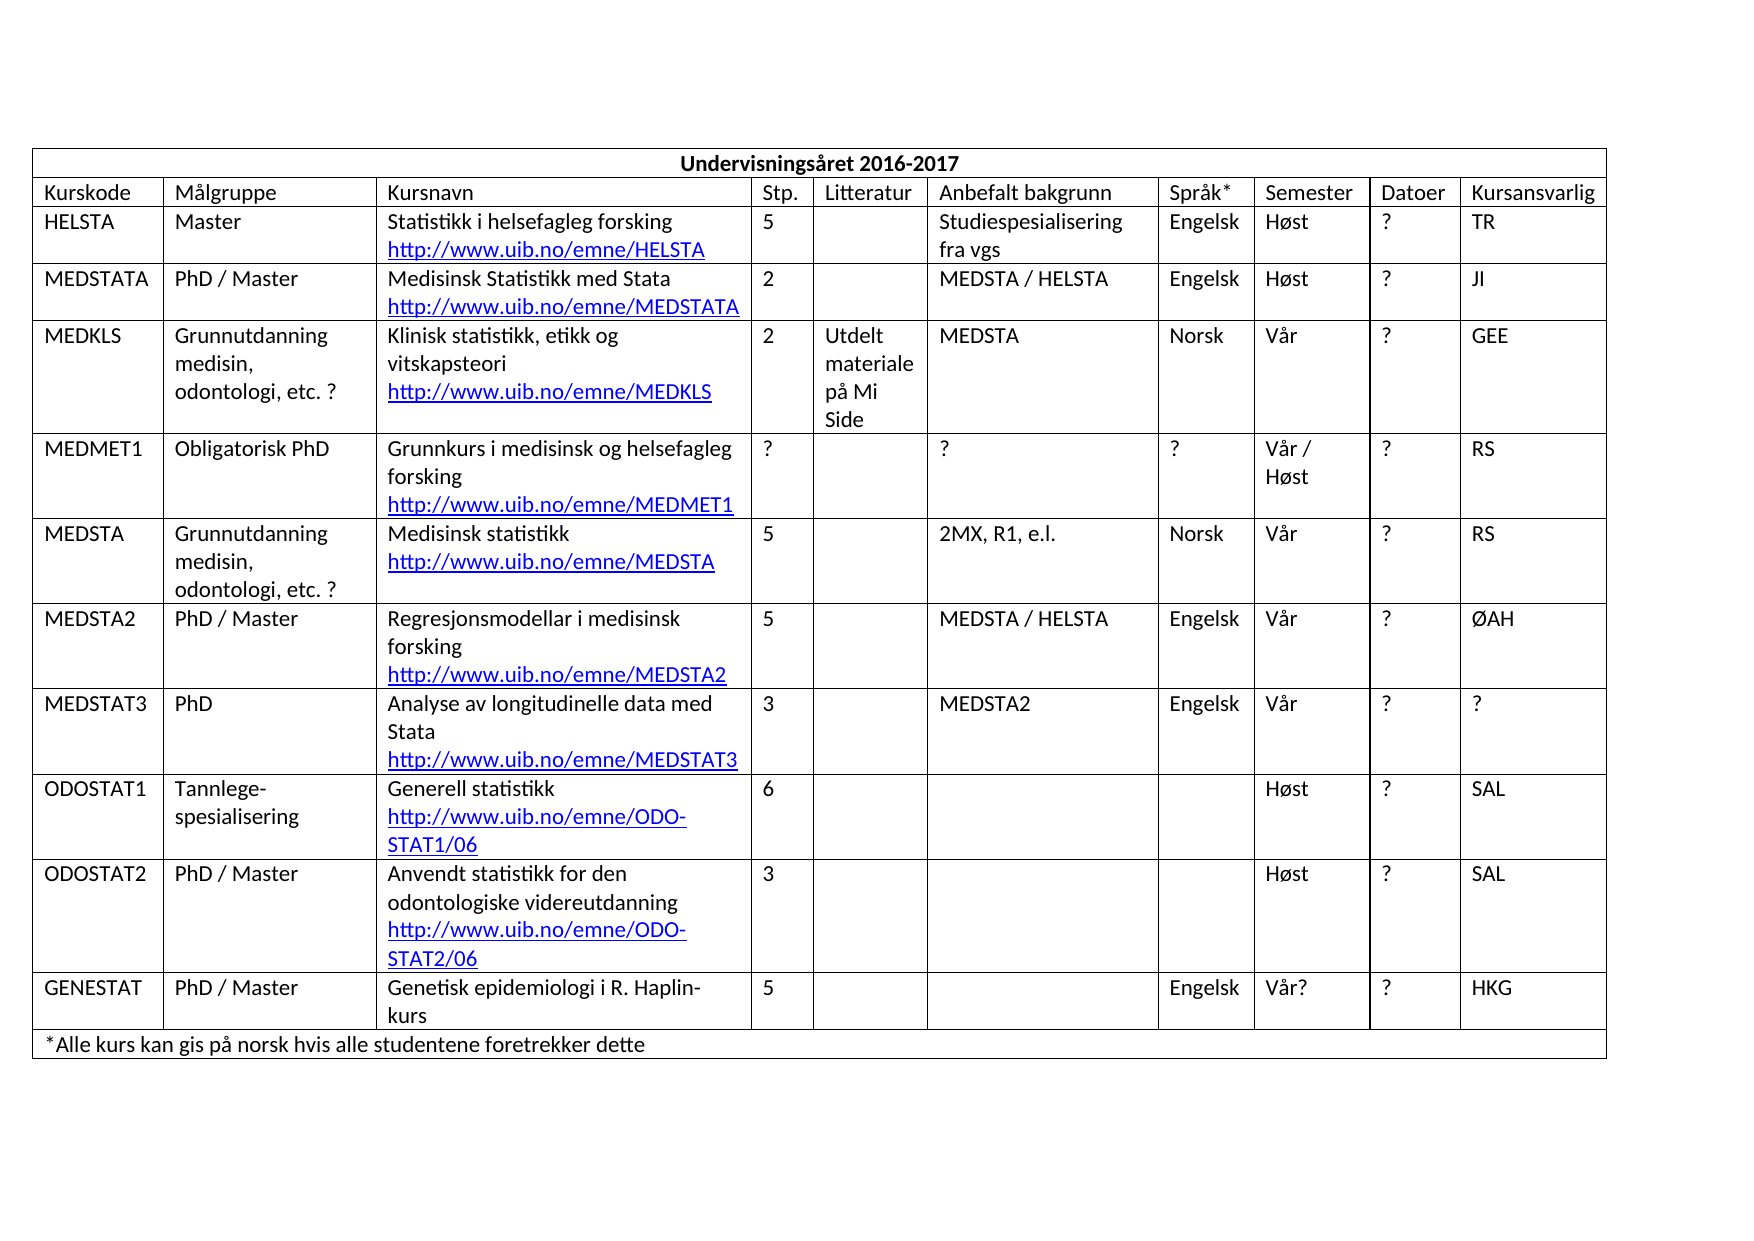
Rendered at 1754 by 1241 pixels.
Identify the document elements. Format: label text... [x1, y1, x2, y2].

table_cell [814, 775, 927, 858]
table_cell [1159, 860, 1254, 972]
table_cell Obligatorisk PhD [164, 434, 376, 518]
table_cell PhD / Master [164, 604, 376, 688]
table_cell HKG [1461, 973, 1606, 1029]
table_cell Engelsk [1159, 689, 1254, 773]
table_cell MEDSTA2 [33, 604, 163, 688]
table_cell ? [1159, 434, 1254, 518]
table_cell Grunnutdanning medisin, odontologi, etc. ? [164, 321, 376, 433]
table_cell Kursnavn [377, 178, 751, 206]
table_cell Stp. [752, 178, 813, 206]
table_cell ? [1371, 519, 1460, 603]
table_cell ? [1371, 604, 1460, 688]
table_cell JI [1461, 264, 1606, 320]
table_cell MEDSTA [928, 321, 1158, 433]
table_cell ? [1371, 207, 1460, 263]
table_cell Høst [1255, 775, 1369, 858]
table_cell Kursansvarlig [1461, 178, 1606, 206]
table_cell ? [1371, 973, 1460, 1029]
table_cell Studiespesialisering fra vgs [928, 207, 1158, 263]
table_cell Høst [1255, 207, 1369, 263]
table_cell 5 [752, 604, 813, 688]
table_cell Tannlege-spesialisering [164, 775, 376, 858]
table_cell 3 [752, 689, 813, 773]
table_cell Litteratur [814, 178, 927, 206]
table_header Undervisningsåret 2016-2017 [33, 149, 1606, 177]
table_cell Høst [1255, 264, 1369, 320]
table_cell Genetisk epidemiologi i R. Haplin-kurs [377, 973, 751, 1029]
table_cell SAL [1461, 775, 1606, 858]
table_cell MEDMET1 [33, 434, 163, 518]
table_cell Statistikk i helsefagleg forsking http://www.uib.no/emne/HELSTA [377, 207, 751, 263]
table_cell [928, 860, 1158, 972]
table_cell MEDSTA / HELSTA [928, 264, 1158, 320]
table_cell 2MX, R1, e.l. [928, 519, 1158, 603]
table_cell [814, 604, 927, 688]
table_cell ? [1371, 321, 1460, 433]
table_cell ODOSTAT1 [33, 775, 163, 858]
table_cell HELSTA [33, 207, 163, 263]
table_cell ? [1371, 689, 1460, 773]
table_cell ODOSTAT2 [33, 860, 163, 972]
table_cell GEE [1461, 321, 1606, 433]
table_cell Medisinsk Statistikk med Stata http://www.uib.no/emne/MEDSTATA [377, 264, 751, 320]
table_cell Klinisk statistikk, etikk og vitskapsteori http://www.uib.no/emne/MEDKLS [377, 321, 751, 433]
table_cell Vår / Høst [1255, 434, 1369, 518]
table_cell Vår [1255, 519, 1369, 603]
table_cell TR [1461, 207, 1606, 263]
table_cell [814, 689, 927, 773]
table_cell Målgruppe [164, 178, 376, 206]
table_cell PhD / Master [164, 860, 376, 972]
table_cell 3 [752, 860, 813, 972]
table_cell [814, 973, 927, 1029]
table_cell Anvendt statistikk for den odontologiske videreutdanning http://www.uib.no/emne/ODO-STAT2/06 [377, 860, 751, 972]
table_cell 2 [752, 264, 813, 320]
table_cell ? [928, 434, 1158, 518]
table_cell 5 [752, 973, 813, 1029]
table_cell [814, 434, 927, 518]
table_cell Engelsk [1159, 264, 1254, 320]
table_cell Generell statistikk http://www.uib.no/emne/ODO-STAT1/06 [377, 775, 751, 858]
table_cell ? [1371, 434, 1460, 518]
table_cell PhD / Master [164, 264, 376, 320]
table_cell MEDSTA [33, 519, 163, 603]
table_cell GENESTAT [33, 973, 163, 1029]
table_cell ? [1371, 264, 1460, 320]
table_cell 5 [752, 519, 813, 603]
table_cell [814, 264, 927, 320]
table_cell [814, 207, 927, 263]
table_cell 5 [752, 207, 813, 263]
table_cell Master [164, 207, 376, 263]
table_cell RS [1461, 434, 1606, 518]
table_cell PhD [164, 689, 376, 773]
table_cell [1159, 775, 1254, 858]
table_cell SAL [1461, 860, 1606, 972]
table_cell PhD / Master [164, 973, 376, 1029]
table_cell MEDKLS [33, 321, 163, 433]
table_cell ? [1461, 689, 1606, 773]
table_cell RS [1461, 519, 1606, 603]
table_cell Høst [1255, 860, 1369, 972]
table_cell MEDSTA2 [928, 689, 1158, 773]
table_cell ? [752, 434, 813, 518]
table_cell Engelsk [1159, 207, 1254, 263]
table_cell Datoer [1371, 178, 1460, 206]
table_cell ? [1371, 860, 1460, 972]
table_cell Kurskode [33, 178, 163, 206]
table_cell Vår [1255, 321, 1369, 433]
table_cell MEDSTA / HELSTA [928, 604, 1158, 688]
table_cell Språk* [1159, 178, 1254, 206]
table_cell [814, 519, 927, 603]
table_cell Norsk [1159, 321, 1254, 433]
table_cell Grunnkurs i medisinsk og helsefagleg forsking http://www.uib.no/emne/MEDMET1 [377, 434, 751, 518]
table_cell Grunnutdanning medisin, odontologi, etc. ? [164, 519, 376, 603]
table_cell [814, 860, 927, 972]
table_cell *Alle kurs kan gis på norsk hvis alle studentene foretrekker dette [33, 1030, 1606, 1058]
table_cell Utdelt materiale på Mi Side [814, 321, 927, 433]
table_cell Vår [1255, 604, 1369, 688]
table_cell [928, 973, 1158, 1029]
table_cell Analyse av longitudinelle data med Stata http://www.uib.no/emne/MEDSTAT3 [377, 689, 751, 773]
table_cell MEDSTATA [33, 264, 163, 320]
table_cell Anbefalt bakgrunn [928, 178, 1158, 206]
table_cell Vår [1255, 689, 1369, 773]
table_cell ØAH [1461, 604, 1606, 688]
table_cell MEDSTAT3 [33, 689, 163, 773]
table_cell Regresjonsmodellar i medisinsk forsking http://www.uib.no/emne/MEDSTA2 [377, 604, 751, 688]
table_cell 6 [752, 775, 813, 858]
table_cell Medisinsk statistikk http://www.uib.no/emne/MEDSTA [377, 519, 751, 603]
table_cell Norsk [1159, 519, 1254, 603]
table_cell 2 [752, 321, 813, 433]
table_cell ? [1371, 775, 1460, 858]
table_cell Engelsk [1159, 973, 1254, 1029]
table_cell Vår? [1255, 973, 1369, 1029]
table_cell Engelsk [1159, 604, 1254, 688]
table_cell Semester [1255, 178, 1369, 206]
table_cell [928, 775, 1158, 858]
